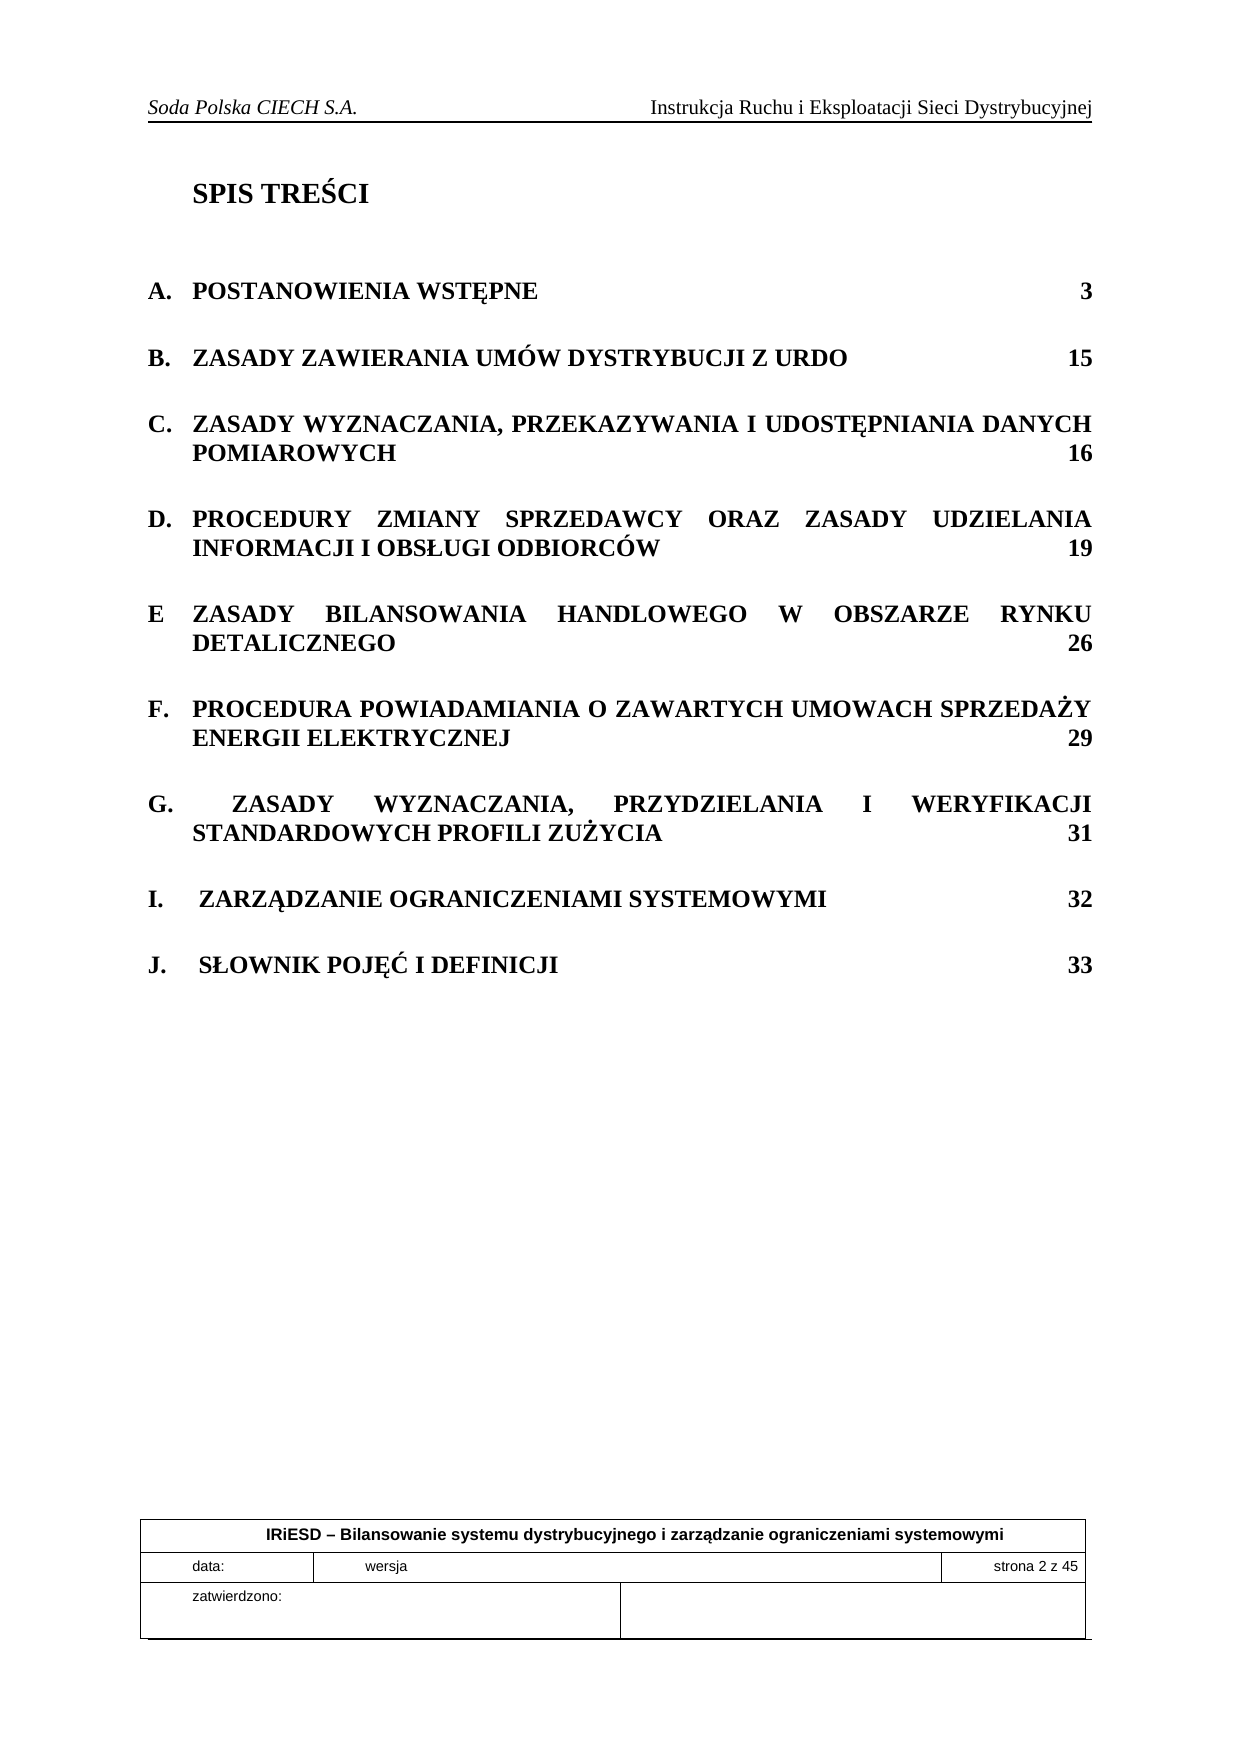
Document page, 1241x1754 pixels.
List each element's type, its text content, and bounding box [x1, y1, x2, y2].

text F. PROCEDURA POWIADAMIANIA O ZAWARTYCH UMOWACH SPRZEDAŻY ENERGII ELEKTRYCZNEJ 29 [148, 694, 1092, 751]
text J. SŁOWNIK POJĘĆ I DEFINICJI 33 [148, 950, 1092, 979]
text B. ZASADY ZAWIERANIA UMÓW DYSTRYBUCJI Z URDO 15 [148, 343, 1092, 371]
text I. ZARZĄDZANIE OGRANICZENIAMI SYSTEMOWYMI 32 [148, 884, 1092, 913]
text A. POSTANOWIENIA WSTĘPNE 3 [148, 276, 1092, 305]
text C. ZASADY WYZNACZANIA, PRZEKAZYWANIA I UDOSTĘPNIANIA DANYCH POMIAROWYCH 16 [148, 409, 1092, 466]
text G. ZASADY WYZNACZANIA, PRZYDZIELANIA I WERYFIKACJI STANDARDOWYCH PROFILI ZUŻYCIA 31 [148, 789, 1092, 846]
text E ZASADY BILANSOWANIA HANDLOWEGO W OBSZARZE RYNKU DETALICZNEGO 26 [148, 599, 1092, 656]
text SPIS TREŚCI [148, 177, 1092, 210]
text D. PROCEDURY ZMIANY SPRZEDAWCY ORAZ ZASADY UDZIELANIA INFORMACJI I OBSŁUGI ODBIORCÓW 19 [148, 504, 1092, 561]
